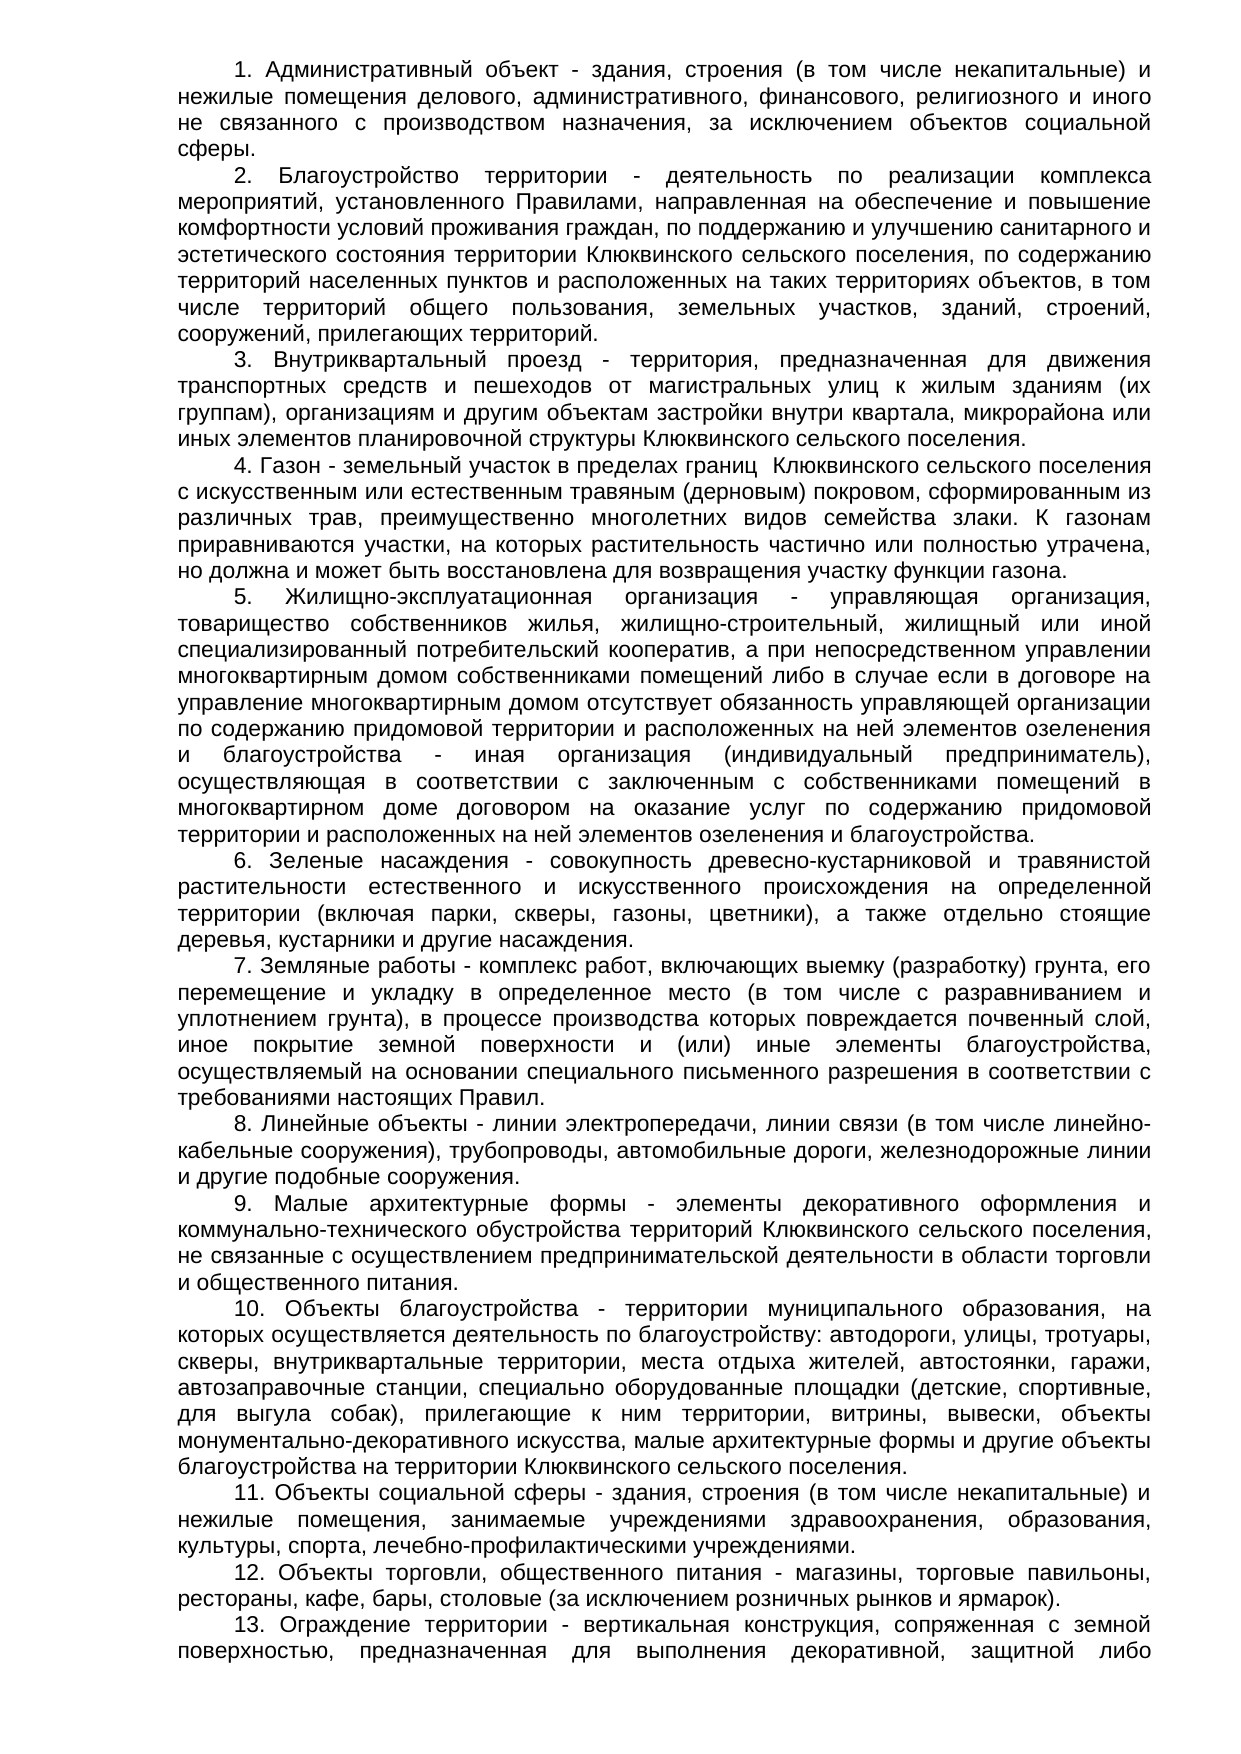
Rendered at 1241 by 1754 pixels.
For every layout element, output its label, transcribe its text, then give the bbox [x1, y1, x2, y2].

text 3. Внутриквартальный проезд - территория, предназначенная для движения транспортных средств и пешеходов от магистральных улиц к жилым зданиям (их группам), организациям и другим объектам застройки внутри квартала, микрорайона или иных элементов планировочной структуры Клюквинского сельского поселения. [177, 346, 1152, 452]
text 9. Малые архитектурные формы - элементы декоративного оформления и коммунально-технического обустройства территорий Клюквинского сельского поселения, не связанные с осуществлением предпринимательской деятельности в области торговли и общественного питания. [177, 1189, 1152, 1295]
text 5. Жилищно-эксплуатационная организация - управляющая организация, товарищество собственников жилья, жилищно-строительный, жилищный или иной специализированный потребительский кооператив, а при непосредственном управлении многоквартирным домом собственниками помещений либо в случае если в договоре на управление многоквартирным домом отсутствует обязанность управляющей организации по содержанию придомовой территории и расположенных на ней элементов озеленения и благоустройства - иная организация (индивидуальный предприниматель), осуществляющая в соответствии с заключенным с собственниками помещений в многоквартирном доме договором на оказание услуг по содержанию придомовой территории и расположенных на ней элементов озеленения и благоустройства. [177, 583, 1152, 847]
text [177, 1611, 1152, 1664]
text 11. Объекты социальной сферы - здания, строения (в том числе некапитальные) и нежилые помещения, занимаемые учреждениями здравоохранения, образования, культуры, спорта, лечебно-профилактическими учреждениями. [177, 1479, 1152, 1558]
text 2. Благоустройство территории - деятельность по реализации комплекса мероприятий, установленного Правилами, направленная на обеспечение и повышение комфортности условий проживания граждан, по поддержанию и улучшению санитарного и эстетического состояния территории Клюквинского сельского поселения, по содержанию территорий населенных пунктов и расположенных на таких территориях объектов, в том числе территорий общего пользования, земельных участков, зданий, строений, сооружений, прилегающих территорий. [177, 162, 1152, 346]
text 6. Зеленые насаждения - совокупность древесно-кустарниковой и травянистой растительности естественного и искусственного происхождения на определенной территории (включая парки, скверы, газоны, цветники), а также отдельно стоящие деревья, кустарники и другие насаждения. [177, 847, 1152, 952]
text 1. Административный объект - здания, строения (в том числе некапитальные) и нежилые помещения делового, административного, финансового, религиозного и иного не связанного с производством назначения, за исключением объектов социальной сферы. [177, 56, 1152, 162]
text 4. Газон - земельный участок в пределах границ Клюквинского сельского поселения с искусственным или естественным травяным (дерновым) покровом, сформированным из различных трав, преимущественно многолетних видов семейства злаки. К газонам приравниваются участки, на которых растительность частично или полностью утрачена, но должна и может быть восстановлена для возвращения участку функции газона. [177, 452, 1152, 583]
text 8. Линейные объекты - линии электропередачи, линии связи (в том числе линейно-кабельные сооружения), трубопроводы, автомобильные дороги, железнодорожные линии и другие подобные сооружения. [177, 1110, 1152, 1189]
text 12. Объекты торговли, общественного питания - магазины, торговые павильоны, рестораны, кафе, бары, столовые (за исключением розничных рынков и ярмарок). [177, 1558, 1152, 1611]
text 7. Земляные работы - комплекс работ, включающих выемку (разработку) грунта, его перемещение и укладку в определенное место (в том числе с разравниванием и уплотнением грунта), в процессе производства которых повреждается почвенный слой, иное покрытие земной поверхности и (или) иные элементы благоустройства, осуществляемый на основании специального письменного разрешения в соответствии с требованиями настоящих Правил. [177, 952, 1152, 1110]
text 10. Объекты благоустройства - территории муниципального образования, на которых осуществляется деятельность по благоустройству: автодороги, улицы, тротуары, скверы, внутриквартальные территории, места отдыха жителей, автостоянки, гаражи, автозаправочные станции, специально оборудованные площадки (детские, спортивные, для выгула собак), прилегающие к ним территории, витрины, вывески, объекты монументально-декоративного искусства, малые архитектурные формы и другие объекты благоустройства на территории Клюквинского сельского поселения. [177, 1295, 1152, 1479]
